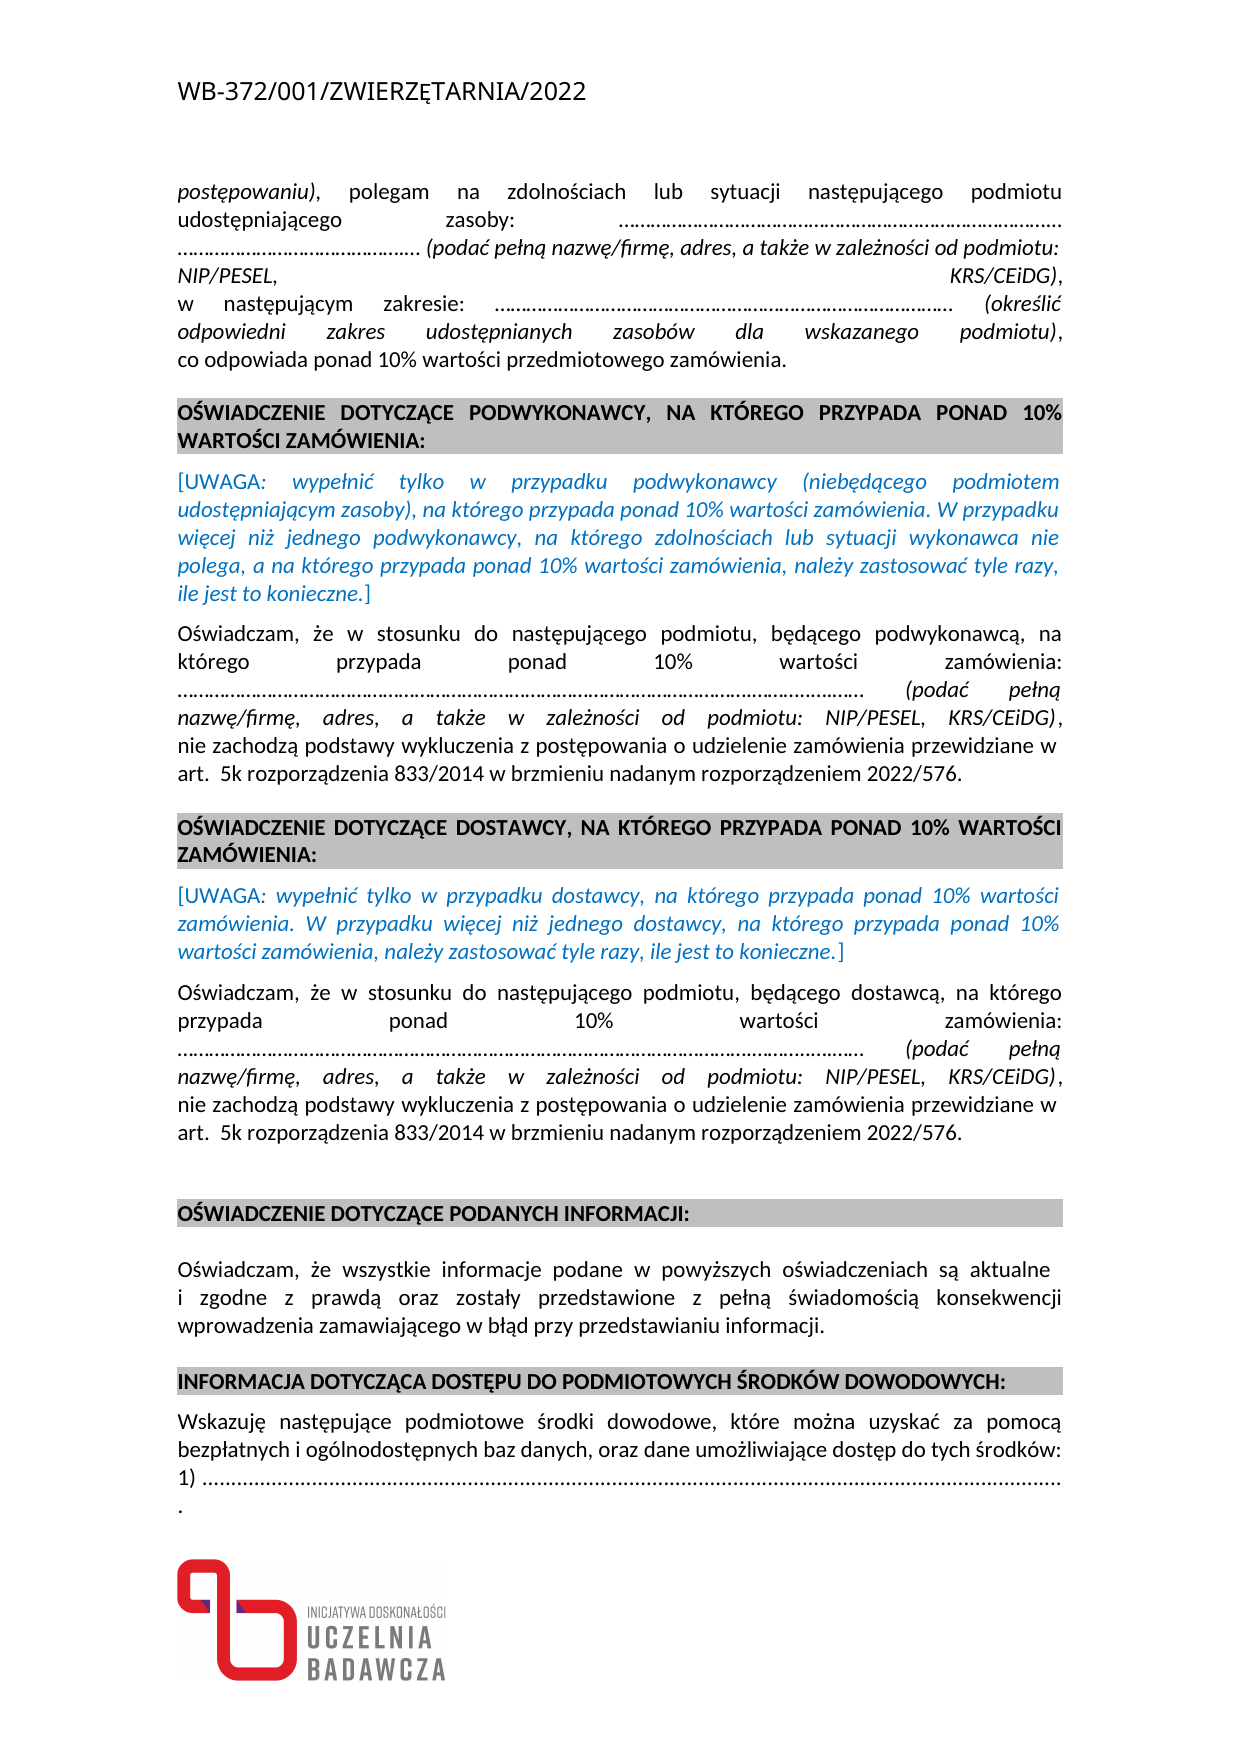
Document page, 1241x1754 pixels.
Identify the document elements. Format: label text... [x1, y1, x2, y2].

text [UWAGA: wypełnić tylko w przypadku podwykonawcy (niebędącego podmiotem udostępniającym zasoby), na którego przypada ponad 10% wartości zamówienia. W przypadku więcej niż jednego podwykonawcy, na którego zdolnościach lub sytuacji wykonawca nie polega, a na którego przypada ponad 10% wartości zamówienia, należy zastosować tyle razy, ile jest to konieczne.] [177, 467, 1063, 607]
text INFORMACJA DOTYCZĄCA DOSTĘPU DO PODMIOTOWYCH ŚRODKÓW DOWODOWYCH: [177, 1367, 1063, 1395]
picture [177, 1559, 446, 1681]
text Oświadczam, że wszystkie informacje podane w powyższych oświadczeniach są aktualne i zgodne z prawdą oraz zostały przedstawione z pełną świadomością konsekwencji wprowadzenia zamawiającego w błąd przy przedstawianiu informacji. [177, 1255, 1063, 1339]
text Oświadczam, że w stosunku do następującego podmiotu, będącego podwykonawcą, na którego przypada ponad 10% wartości zamówienia: ……………………………………………………………………………………………….………..….…… (podać pełną nazwę/firmę, adres, a także w zależności od podmiotu: NIP/PESEL, KRS/CEiDG), nie zachodzą podstawy wykluczenia z postępowania o udzielenie zamówienia przewidziane w art. 5k rozporządzenia 833/2014 w brzmieniu nadanym rozporządzeniem 2022/576. [177, 619, 1063, 788]
text [UWAGA: wypełnić tylko w przypadku dostawcy, na którego przypada ponad 10% wartości zamówienia. W przypadku więcej niż jednego dostawcy, na którego przypada ponad 10% wartości zamówienia, należy zastosować tyle razy, ile jest to konieczne.] [177, 881, 1063, 965]
text OŚWIADCZENIE DOTYCZĄCE PODWYKONAWCY, NA KTÓREGO PRZYPADA PONAD 10% WARTOŚCI ZAMÓWIENIA: [177, 398, 1063, 454]
text Oświadczam, że w stosunku do następującego podmiotu, będącego dostawcą, na którego przypada ponad 10% wartości zamówienia: ……………………………………………………………………………………………….………..….…… (podać pełną nazwę/firmę, adres, a także w zależności od podmiotu: NIP/PESEL, KRS/CEiDG), nie zachodzą podstawy wykluczenia z postępowania o udzielenie zamówienia przewidziane w art. 5k rozporządzenia 833/2014 w brzmieniu nadanym rozporządzeniem 2022/576. [177, 978, 1063, 1146]
text OŚWIADCZENIE DOTYCZĄCE DOSTAWCY, NA KTÓREGO PRZYPADA PONAD 10% WARTOŚCI ZAMÓWIENIA: [177, 813, 1063, 869]
text Wskazuję następujące podmiotowe środki dowodowe, które można uzyskać za pomocą bezpłatnych i ogólnodostępnych baz danych, oraz dane umożliwiające dostęp do tych środków: 1) ...................................................................................................................................................... [177, 1407, 1063, 1519]
text OŚWIADCZENIE DOTYCZĄCE PODANYCH INFORMACJI: [177, 1199, 1063, 1227]
